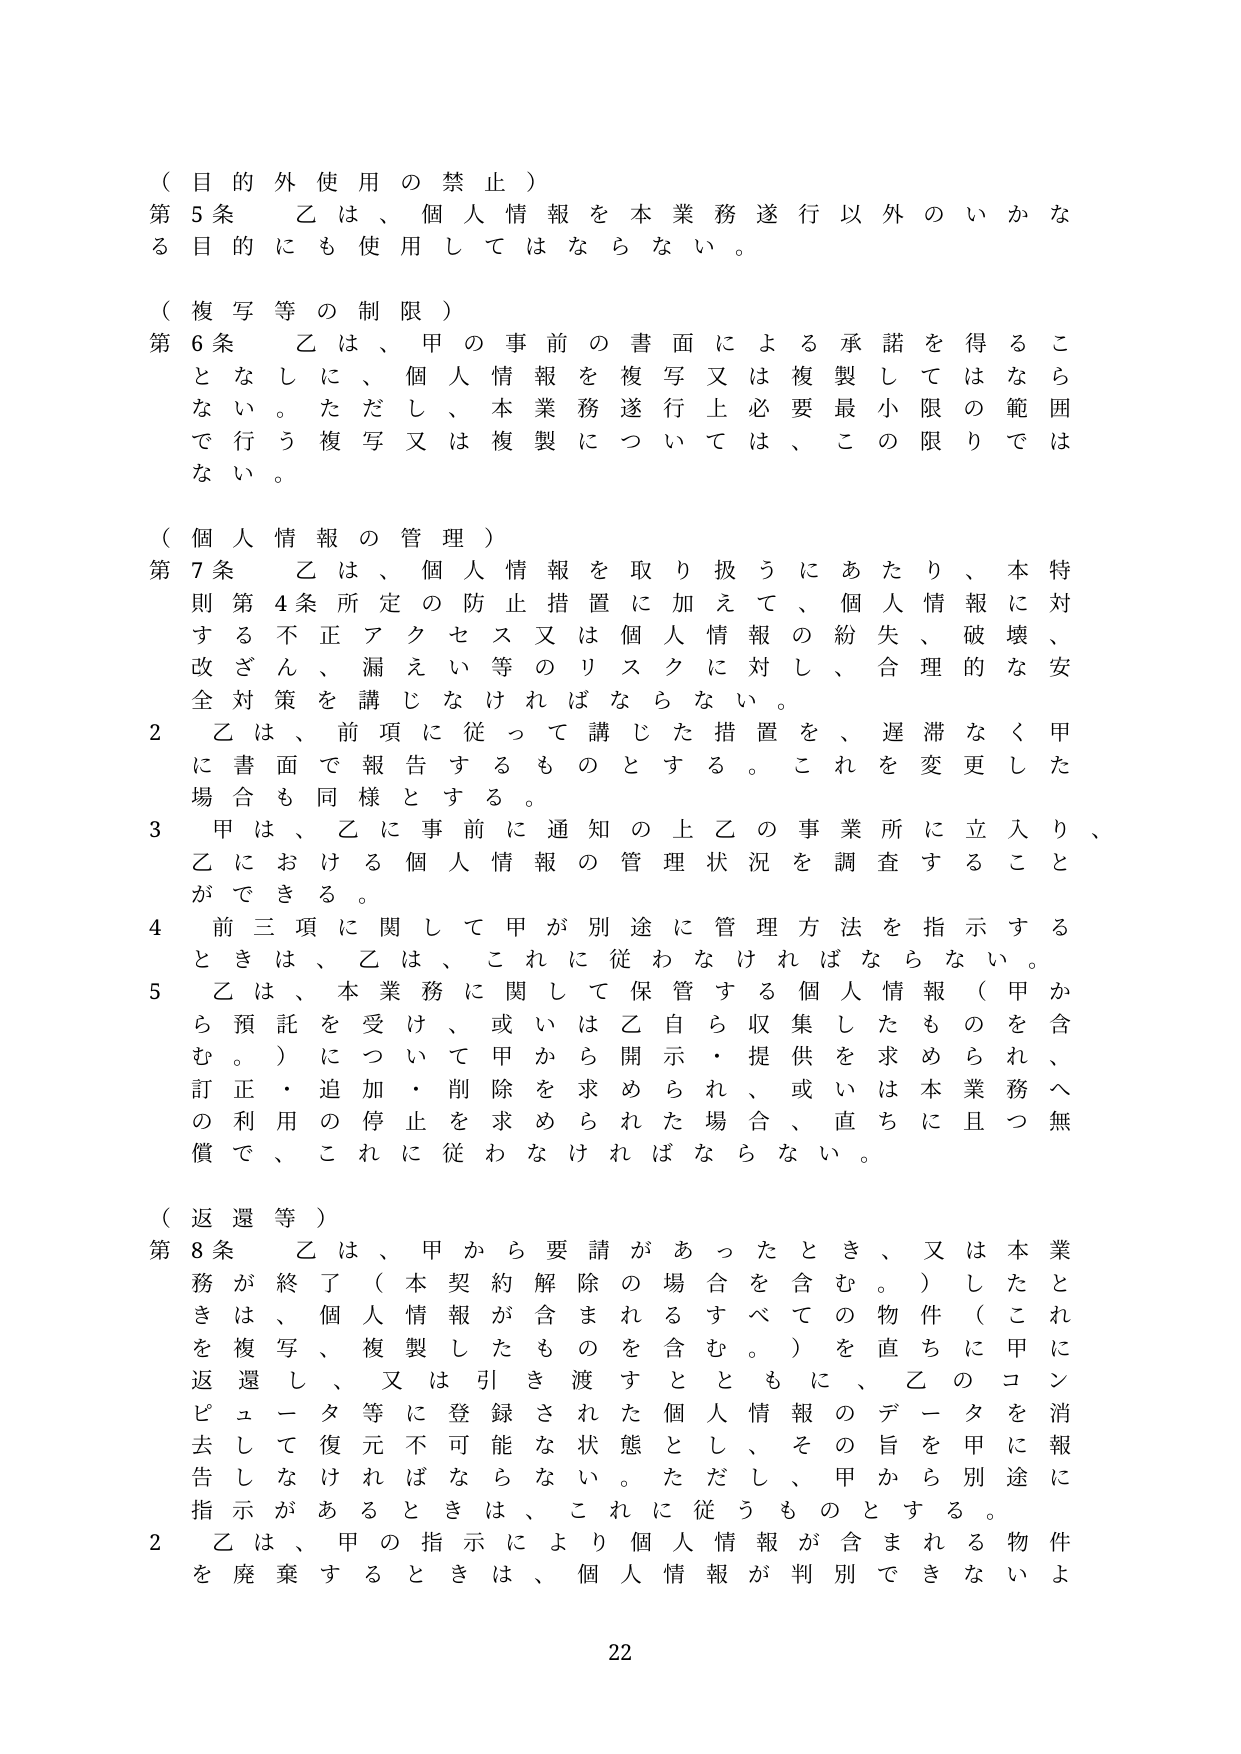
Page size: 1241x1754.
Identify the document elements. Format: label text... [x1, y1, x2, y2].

text 第6条 乙は、甲の事前の書面による承諾を得ることなしに、個人情報を複写又は複製してはならない。ただし、本業務遂行上必要最小限の範囲で行う複写又は複製については、この限りではない。 [149, 326, 1091, 488]
text （個人情報の管理） [149, 521, 1091, 553]
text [149, 1525, 1091, 1590]
text 3 甲は、乙に事前に通知の上乙の事業所に立入り、乙における個人情報の管理状況を調査することができる。 [149, 812, 1091, 909]
text （目的外使用の禁止） [149, 164, 1091, 197]
text （複写等の制限） [149, 294, 1091, 326]
text （返還等） [149, 1201, 1091, 1233]
text 第8条 乙は、甲から要請があったとき、又は本業務が終了（本契約解除の場合を含む。）したときは、個人情報が含まれるすべての物件（これを複写、複製したものを含む。）を直ちに甲に返還し、又は引き渡すとともに、乙のコンピュータ等に登録された個人情報のデータを消去して復元不可能な状態とし、その旨を甲に報告しなければならない。ただし、甲から別途に指示があるときは、これに従うものとする。 [149, 1233, 1091, 1525]
text 第7条 乙は、個人情報を取り扱うにあたり、本特則第4条所定の防止措置に加えて、個人情報に対する不正アクセス又は個人情報の紛失、破壊、改ざん、漏えい等のリスクに対し、合理的な安全対策を講じなければならない。 [149, 553, 1091, 715]
text 5 乙は、本業務に関して保管する個人情報（甲から預託を受け、或いは乙自ら収集したものを含む。）について甲から開示・提供を求められ、訂正・追加・削除を求められ、或いは本業務への利用の停止を求められた場合、直ちに且つ無償で、これに従わなければならない。 [149, 974, 1091, 1168]
text 2 乙は、前項に従って講じた措置を、遅滞なく甲に書面で報告するものとする。これを変更した場合も同様とする。 [149, 715, 1091, 812]
text 4 前三項に関して甲が別途に管理方法を指示するときは、乙は、これに従わなければならない。 [149, 909, 1091, 974]
text 第5条 乙は、個人情報を本業務遂行以外のいかなる目的にも使用してはならない。 [149, 197, 1091, 261]
